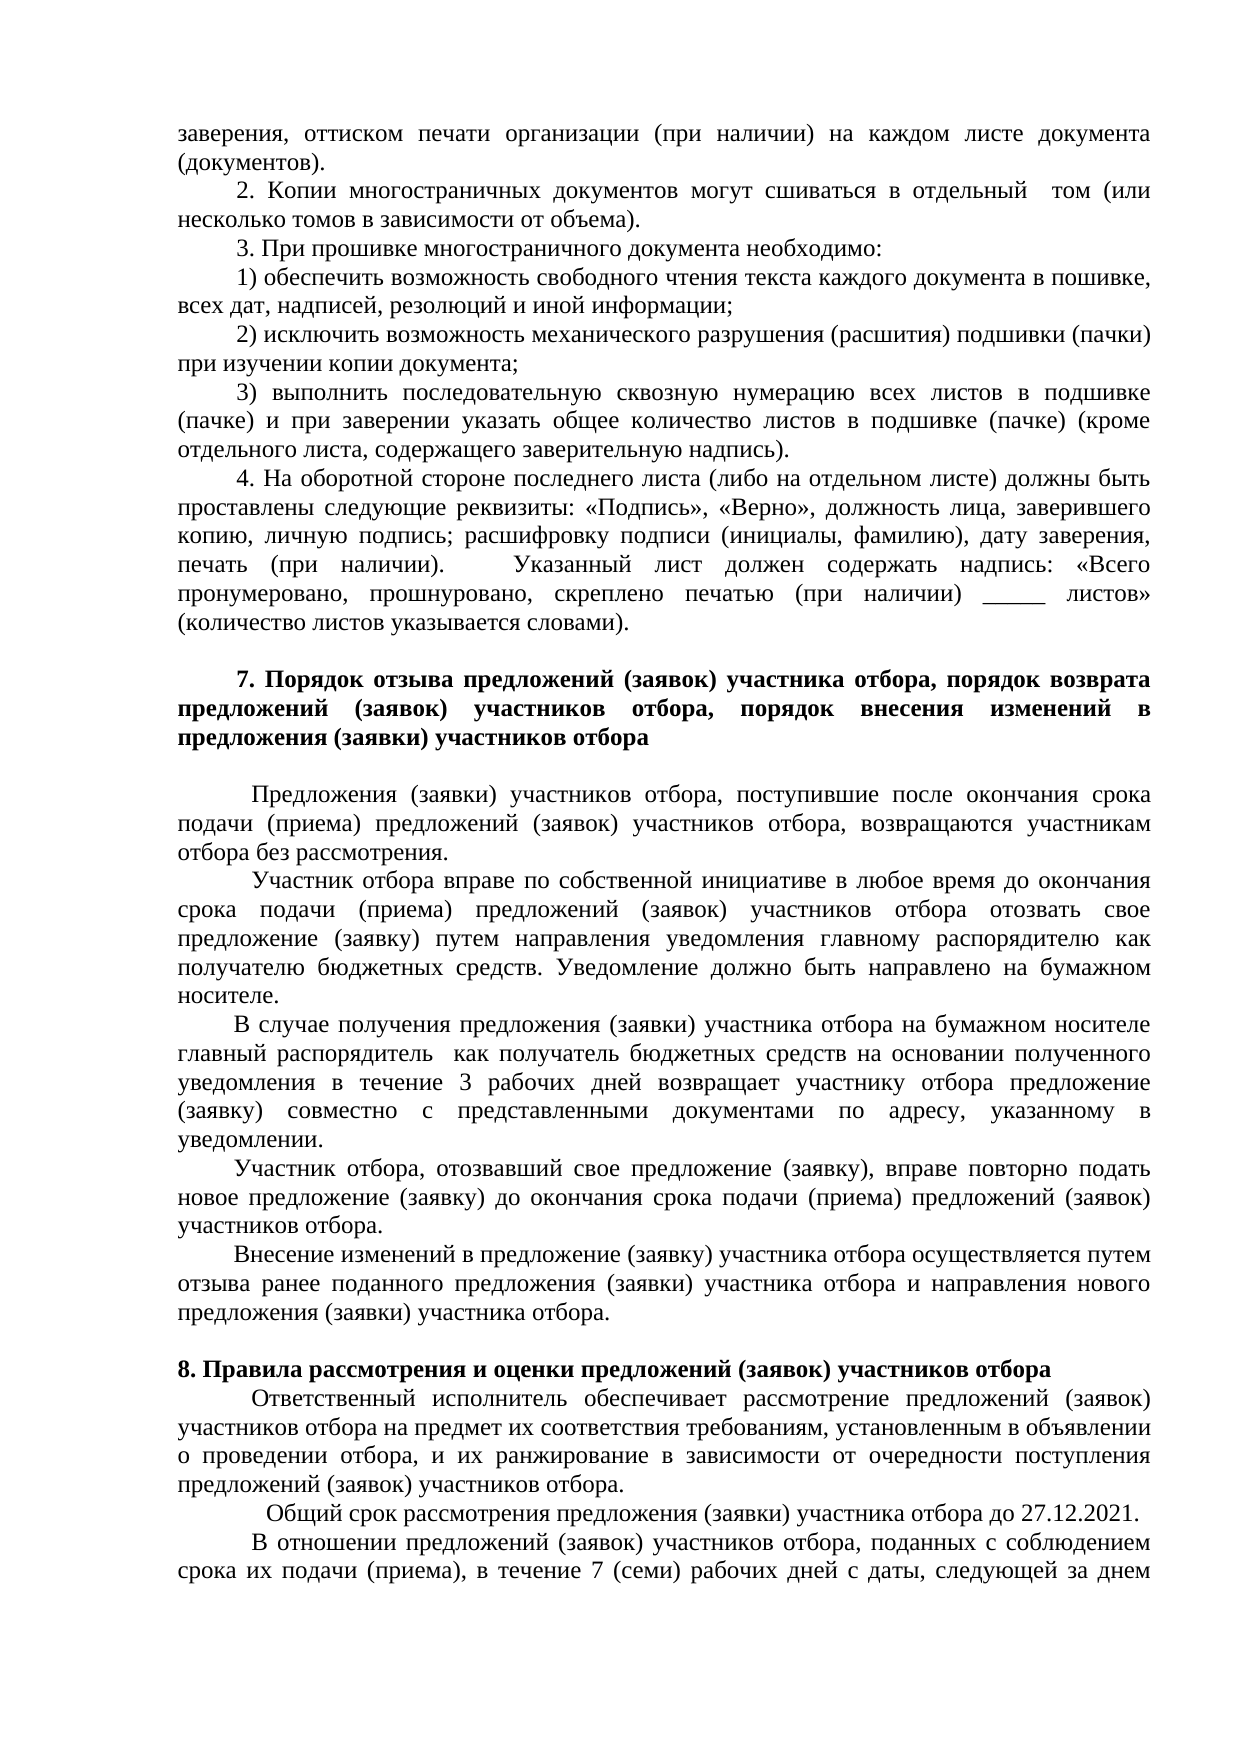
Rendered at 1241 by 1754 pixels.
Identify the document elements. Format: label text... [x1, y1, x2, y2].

text 1) обеспечить возможность свободного чтения текста каждого документа в пошивке, всех дат, надписей, резолюций и иной информации; [177, 262, 1152, 319]
text Участник отбора вправе по собственной инициативе в любое время до окончания срока подачи (приема) предложений (заявок) участников отбора отозвать свое предложение (заявку) путем направления уведомления главному распорядителю как получателю бюджетных средств. Уведомление должно быть направлено на бумажном носителе. [177, 866, 1152, 1009]
text В случае получения предложения (заявки) участника отбора на бумажном носителе главный распорядитель как получатель бюджетных средств на основании полученного уведомления в течение 3 рабочих дней возвращает участнику отбора предложение (заявку) совместно с представленными документами по адресу, указанному в уведомлении. [177, 1009, 1152, 1153]
text 2) исключить возможность механического разрушения (расшития) подшивки (пачки) при изучении копии документа; [177, 319, 1152, 377]
text 2. Копии многостраничных документов могут сшиваться в отдельный том (или несколько томов в зависимости от объема). [177, 176, 1152, 233]
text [177, 118, 1152, 176]
text 3) выполнить последовательную сквозную нумерацию всех листов в подшивке (пачке) и при заверении указать общее количество листов в подшивке (пачке) (кроме отдельного листа, содержащего заверительную надпись). [177, 377, 1152, 463]
text 7. Порядок отзыва предложений (заявок) участника отбора, порядок возврата предложений (заявок) участников отбора, порядок внесения изменений в предложения (заявки) участников отбора [177, 664, 1152, 751]
text Ответственный исполнитель обеспечивает рассмотрение предложений (заявок) участников отбора на предмет их соответствия требованиям, установленным в объявлении о проведении отбора, и их ранжирование в зависимости от очередности поступления предложений (заявок) участников отбора. [177, 1383, 1152, 1498]
text 8. Правила рассмотрения и оценки предложений (заявок) участников отбора [177, 1354, 1152, 1383]
text 4. На оборотной стороне последнего листа (либо на отдельном листе) должны быть проставлены следующие реквизиты: «Подпись», «Верно», должность лица, заверившего копию, личную подпись; расшифровку подписи (инициалы, фамилию), дату заверения, печать (при наличии). Указанный лист должен содержать надпись: «Всего пронумеровано, прошнуровано, скреплено печатью (при наличии) _____ листов» (количество листов указывается словами). [177, 463, 1152, 636]
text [177, 1527, 1152, 1584]
text 3. При прошивке многостраничного документа необходимо: [177, 233, 1152, 262]
text Внесение изменений в предложение (заявку) участника отбора осуществляется путем отзыва ранее поданного предложения (заявки) участника отбора и направления нового предложения (заявки) участника отбора. [177, 1239, 1152, 1326]
text Общий срок рассмотрения предложения (заявки) участника отбора до 27.12.2021. [177, 1498, 1152, 1527]
text Предложения (заявки) участников отбора, поступившие после окончания срока подачи (приема) предложений (заявок) участников отбора, возвращаются участникам отбора без рассмотрения. [177, 779, 1152, 866]
text Участник отбора, отозвавший свое предложение (заявку), вправе повторно подать новое предложение (заявку) до окончания срока подачи (приема) предложений (заявок) участников отбора. [177, 1153, 1152, 1239]
